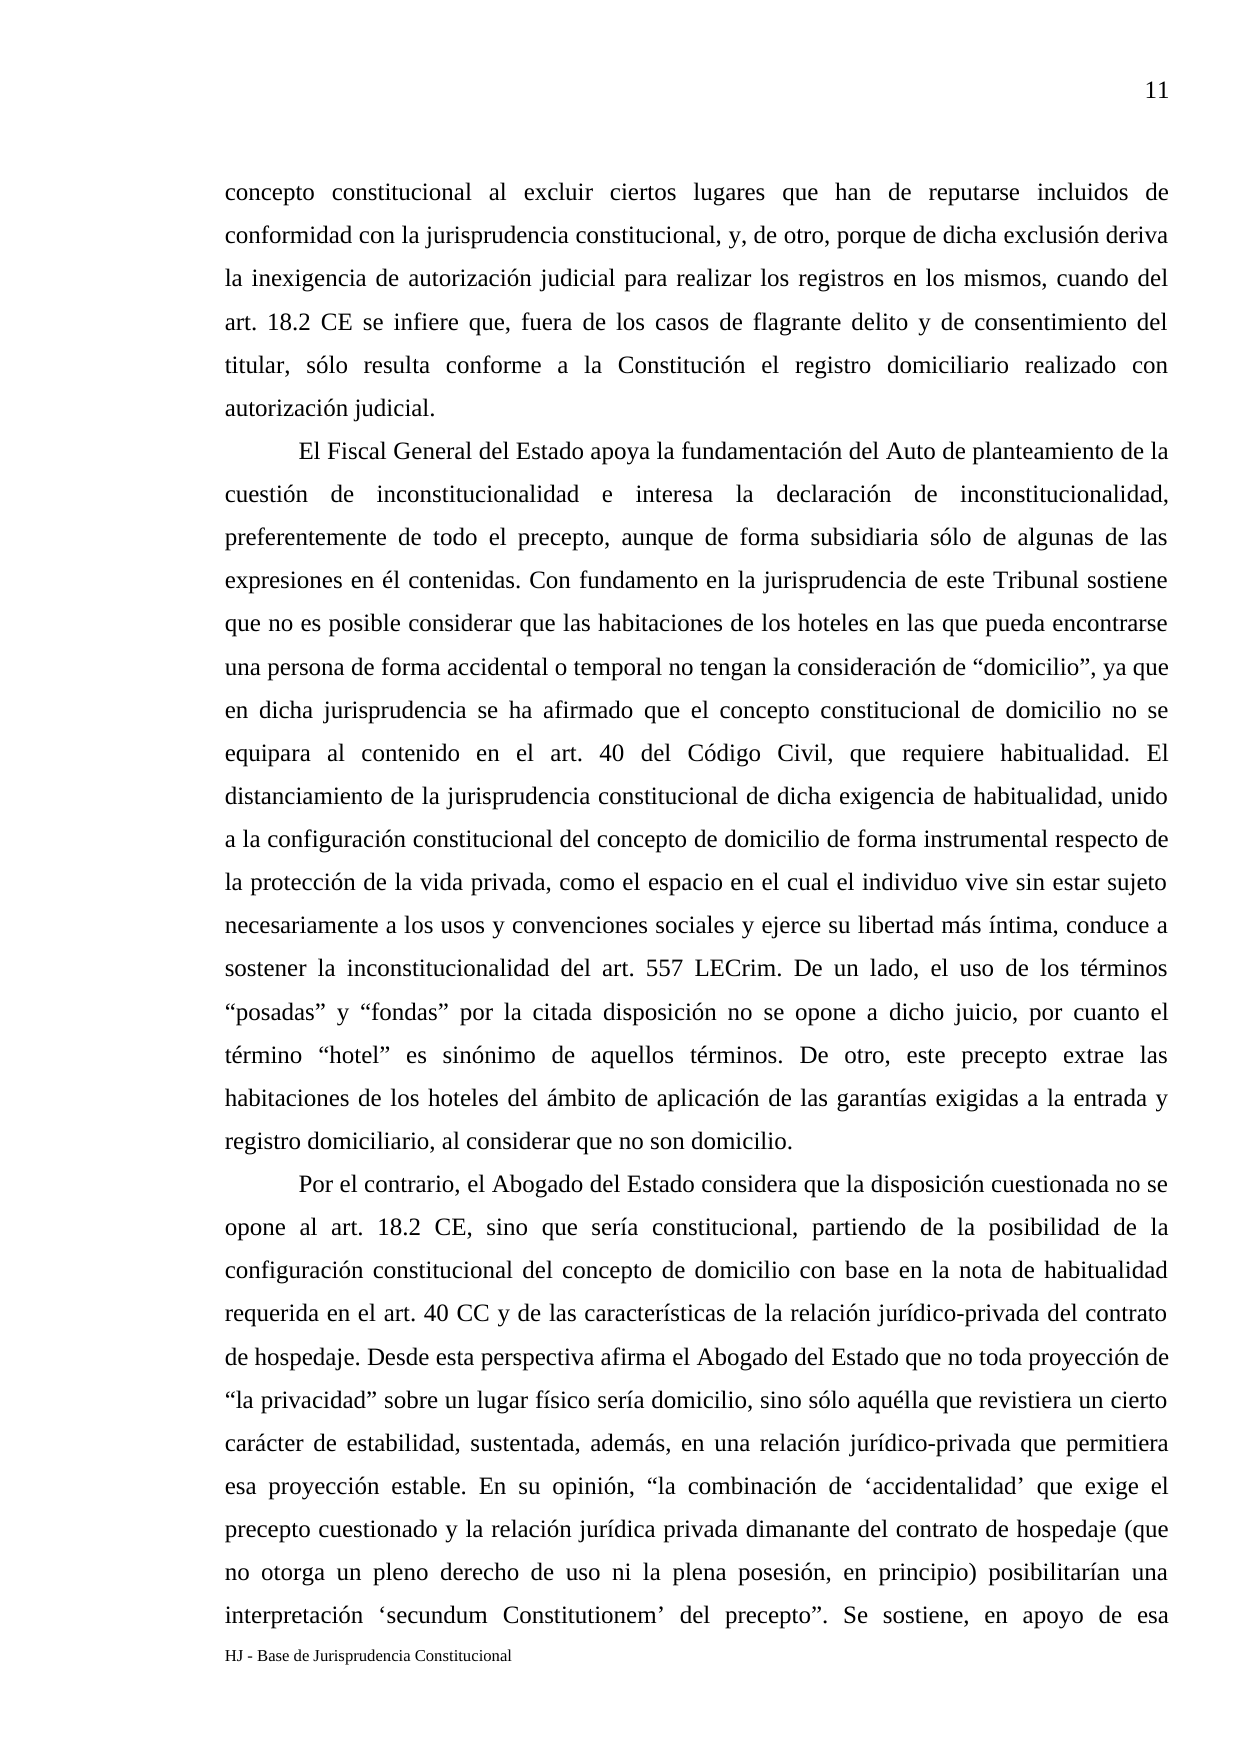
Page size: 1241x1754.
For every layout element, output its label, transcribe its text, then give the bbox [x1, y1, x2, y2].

text El Fiscal General del Estado apoya la fundamentación del Auto de planteamiento de la cuestión de inconstitucionalidad e interesa la declaración de inconstitucionalidad, preferentemente de todo el precepto, aunque de forma subsidiaria sólo de algunas de las expresiones en él contenidas. Con fundamento en la jurisprudencia de este Tribunal sostiene que no es posible considerar que las habitaciones de los hoteles en las que pueda encontrarse una persona de forma accidental o temporal no tengan la consideración de “domicilio”, ya que en dicha jurisprudencia se ha afirmado que el concepto constitucional de domicilio no se equipara al contenido en el art. 40 del Código Civil, que requiere habitualidad. El distanciamiento de la jurisprudencia constitucional de dicha exigencia de habitualidad, unido a la configuración constitucional del concepto de domicilio de forma instrumental respecto de la protección de la vida privada, como el espacio en el cual el individuo vive sin estar sujeto necesariamente a los usos y convenciones sociales y ejerce su libertad más íntima, conduce a sostener la inconstitucionalidad del art. 557 LECrim. De un lado, el uso de los términos “posadas” y “fondas” por la citada disposición no se opone a dicho juicio, por cuanto el término “hotel” es sinónimo de aquellos términos. De otro, este precepto extrae las habitaciones de los hoteles del ámbito de aplicación de las garantías exigidas a la entrada y registro domiciliario, al considerar que no son domicilio. [224, 436, 1169, 1155]
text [224, 177, 1169, 422]
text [224, 1169, 1169, 1629]
